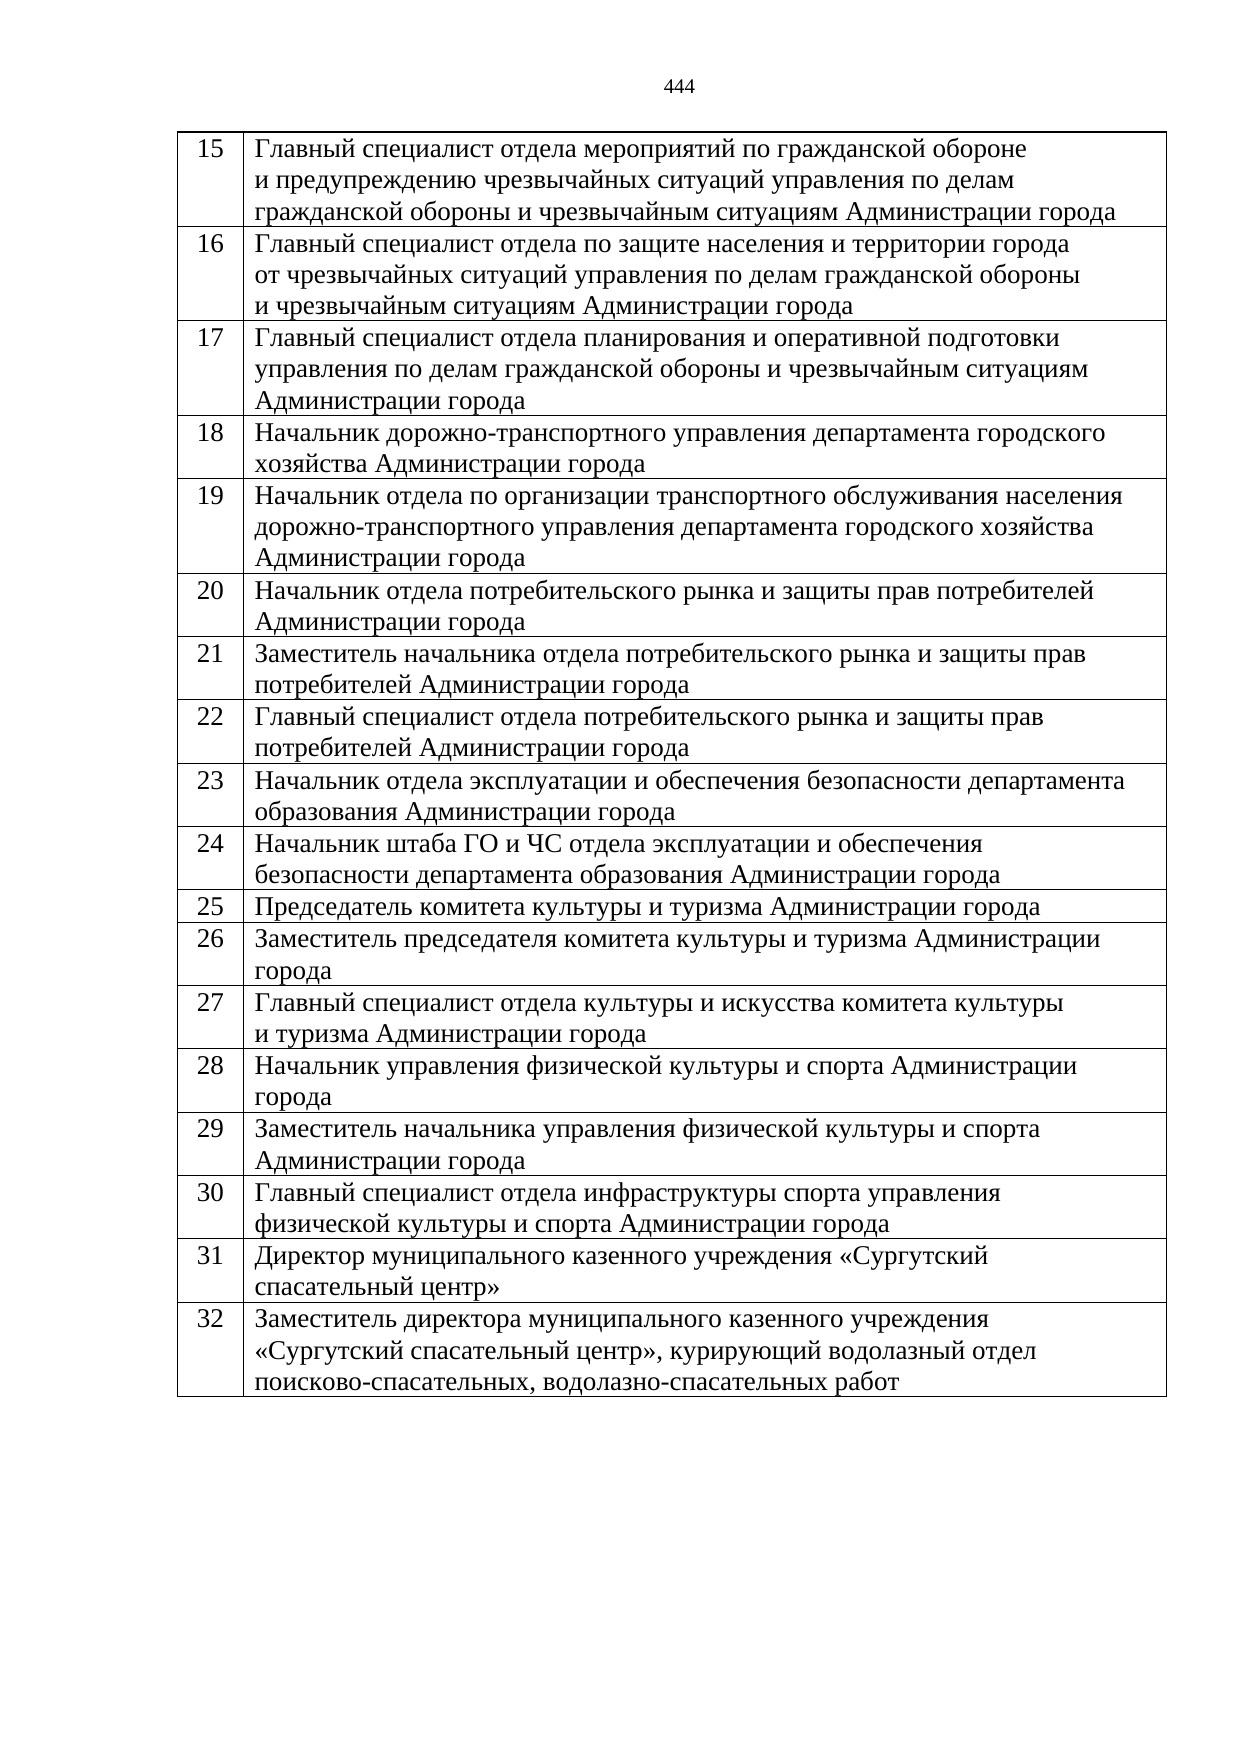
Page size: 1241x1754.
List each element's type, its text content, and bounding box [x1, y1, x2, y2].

table_cell Начальник управления физической культуры и спорта Администрации города [244, 1049, 1166, 1112]
table_cell 21 [178, 637, 243, 699]
table_cell 18 [178, 416, 243, 478]
table_cell Начальник отдела по организации транспортного обслуживания населения дорожно-транспортного управления департамента городского хозяйства Администрации города [244, 479, 1166, 573]
table_cell Начальник отдела потребительского рынка и защиты прав потребителей Администрации города [244, 574, 1166, 636]
table_cell 25 [178, 890, 243, 922]
table_cell 15 [178, 133, 243, 226]
table_cell 27 [178, 986, 243, 1048]
table_cell Главный специалист отдела культуры и искусства комитета культуры и туризма Администрации города [244, 986, 1166, 1048]
table_cell 30 [178, 1176, 243, 1238]
table_cell 17 [178, 321, 243, 415]
table_cell Заместитель начальника управления физической культуры и спорта Администрации города [244, 1113, 1166, 1175]
table_cell 26 [178, 923, 243, 985]
table_cell Главный специалист отдела по защите населения и территории города от чрезвычайных ситуаций управления по делам гражданской обороны и чрезвычайным ситуациям Администрации города [244, 227, 1166, 320]
table_cell Главный специалист отдела планирования и оперативной подготовки управления по делам гражданской обороны и чрезвычайным ситуациям Администрации города [244, 321, 1166, 415]
table_cell 24 [178, 827, 243, 889]
table_cell Начальник отдела эксплуатации и обеспечения безопасности департамента образования Администрации города [244, 764, 1166, 826]
table_cell Председатель комитета культуры и туризма Администрации города [244, 890, 1166, 922]
table_cell 20 [178, 574, 243, 636]
table_cell Главный специалист отдела потребительского рынка и защиты прав потребителей Администрации города [244, 700, 1166, 763]
table_cell 19 [178, 479, 243, 573]
table_cell 16 [178, 227, 243, 320]
table_cell Начальник дорожно-транспортного управления департамента городского хозяйства Администрации города [244, 416, 1166, 478]
table_cell 32 [178, 1303, 243, 1396]
table_cell Заместитель председателя комитета культуры и туризма Администрации города [244, 923, 1166, 985]
table_cell Директор муниципального казенного учреждения «Сургутский спасательный центр» [244, 1239, 1166, 1302]
table_cell 31 [178, 1239, 243, 1302]
table_cell 23 [178, 764, 243, 826]
table_cell Заместитель начальника отдела потребительского рынка и защиты прав потребителей Администрации города [244, 637, 1166, 699]
table_cell Заместитель директора муниципального казенного учреждения «Сургутский спасательный центр», курирующий водолазный отдел поисково-спасательных, водолазно-спасательных работ [244, 1303, 1166, 1396]
table_cell 28 [178, 1049, 243, 1112]
table_cell 22 [178, 700, 243, 763]
table_cell Главный специалист отдела мероприятий по гражданской обороне и предупреждению чрезвычайных ситуаций управления по делам гражданской обороны и чрезвычайным ситуациям Администрации города [244, 133, 1166, 226]
table_cell 29 [178, 1113, 243, 1175]
table_cell Начальник штаба ГО и ЧС отдела эксплуатации и обеспечения безопасности департамента образования Администрации города [244, 827, 1166, 889]
table_cell Главный специалист отдела инфраструктуры спорта управления физической культуры и спорта Администрации города [244, 1176, 1166, 1238]
